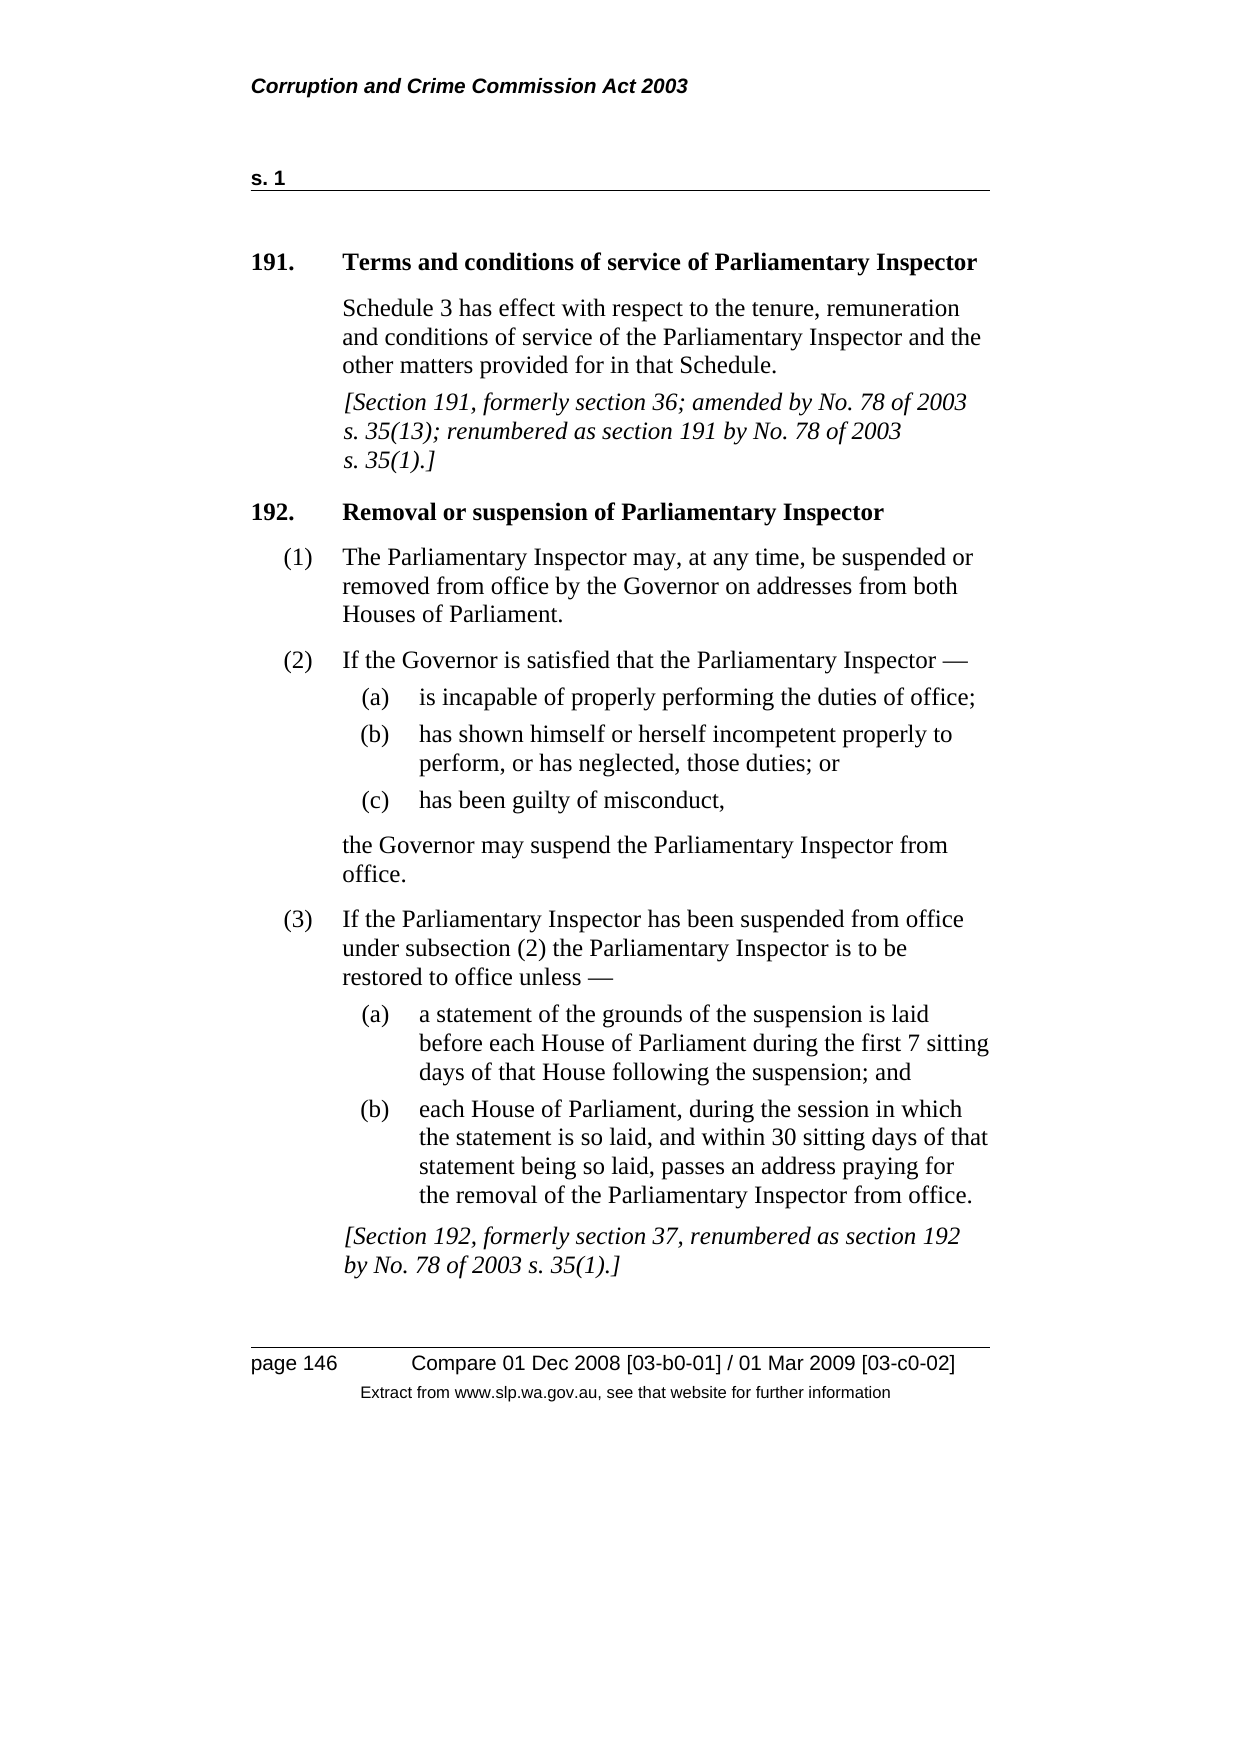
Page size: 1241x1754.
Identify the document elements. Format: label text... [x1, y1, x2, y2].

text (a) is incapable of properly performing the duties of office; [251, 682, 990, 711]
subtitle 191. Terms and conditions of service of Parliamentary Inspector [251, 247, 990, 276]
text the Governor may suspend the Parliamentary Inspector from office. [251, 830, 990, 888]
subtitle 192. Removal or suspension of Parliamentary Inspector [251, 497, 990, 525]
text (2) If the Governor is satisfied that the Parliamentary Inspector — [251, 645, 990, 674]
text (a) a statement of the grounds of the suspension is laid before each House of Parliament during the first 7 sitting days of that House following the suspension; and [251, 999, 990, 1085]
text (b) has shown himself or herself incompetent properly to perform, or has neglected, those duties; or [251, 719, 990, 777]
text (1) The Parliamentary Inspector may, at any time, be suspended or removed from office by the Governor on addresses from both Houses of Parliament. [251, 542, 990, 628]
text (b) each House of Parliament, during the session in which the statement is so laid, and within 30 sitting days of that statement being so laid, passes an address praying for the removal of the Parliamentary Inspector from office. [251, 1094, 990, 1209]
text Schedule 3 has effect with respect to the tenure, remuneration and conditions of service of the Parliamentary Inspector and the other matters provided for in that Schedule. [251, 293, 990, 379]
text [Section 191, formerly section 36; amended by No. 78 of 2003 s. 35(13); renumbered as section 191 by No. 78 of 2003 s. 35(1).] [251, 387, 990, 474]
text [Section 192, formerly section 37, renumbered as section 192 by No. 78 of 2003 s. 35(1).] [251, 1221, 990, 1279]
text (3) If the Parliamentary Inspector has been suspended from office under subsection (2) the Parliamentary Inspector is to be restored to office unless — [251, 904, 990, 991]
text (c) has been guilty of misconduct, [251, 785, 990, 814]
